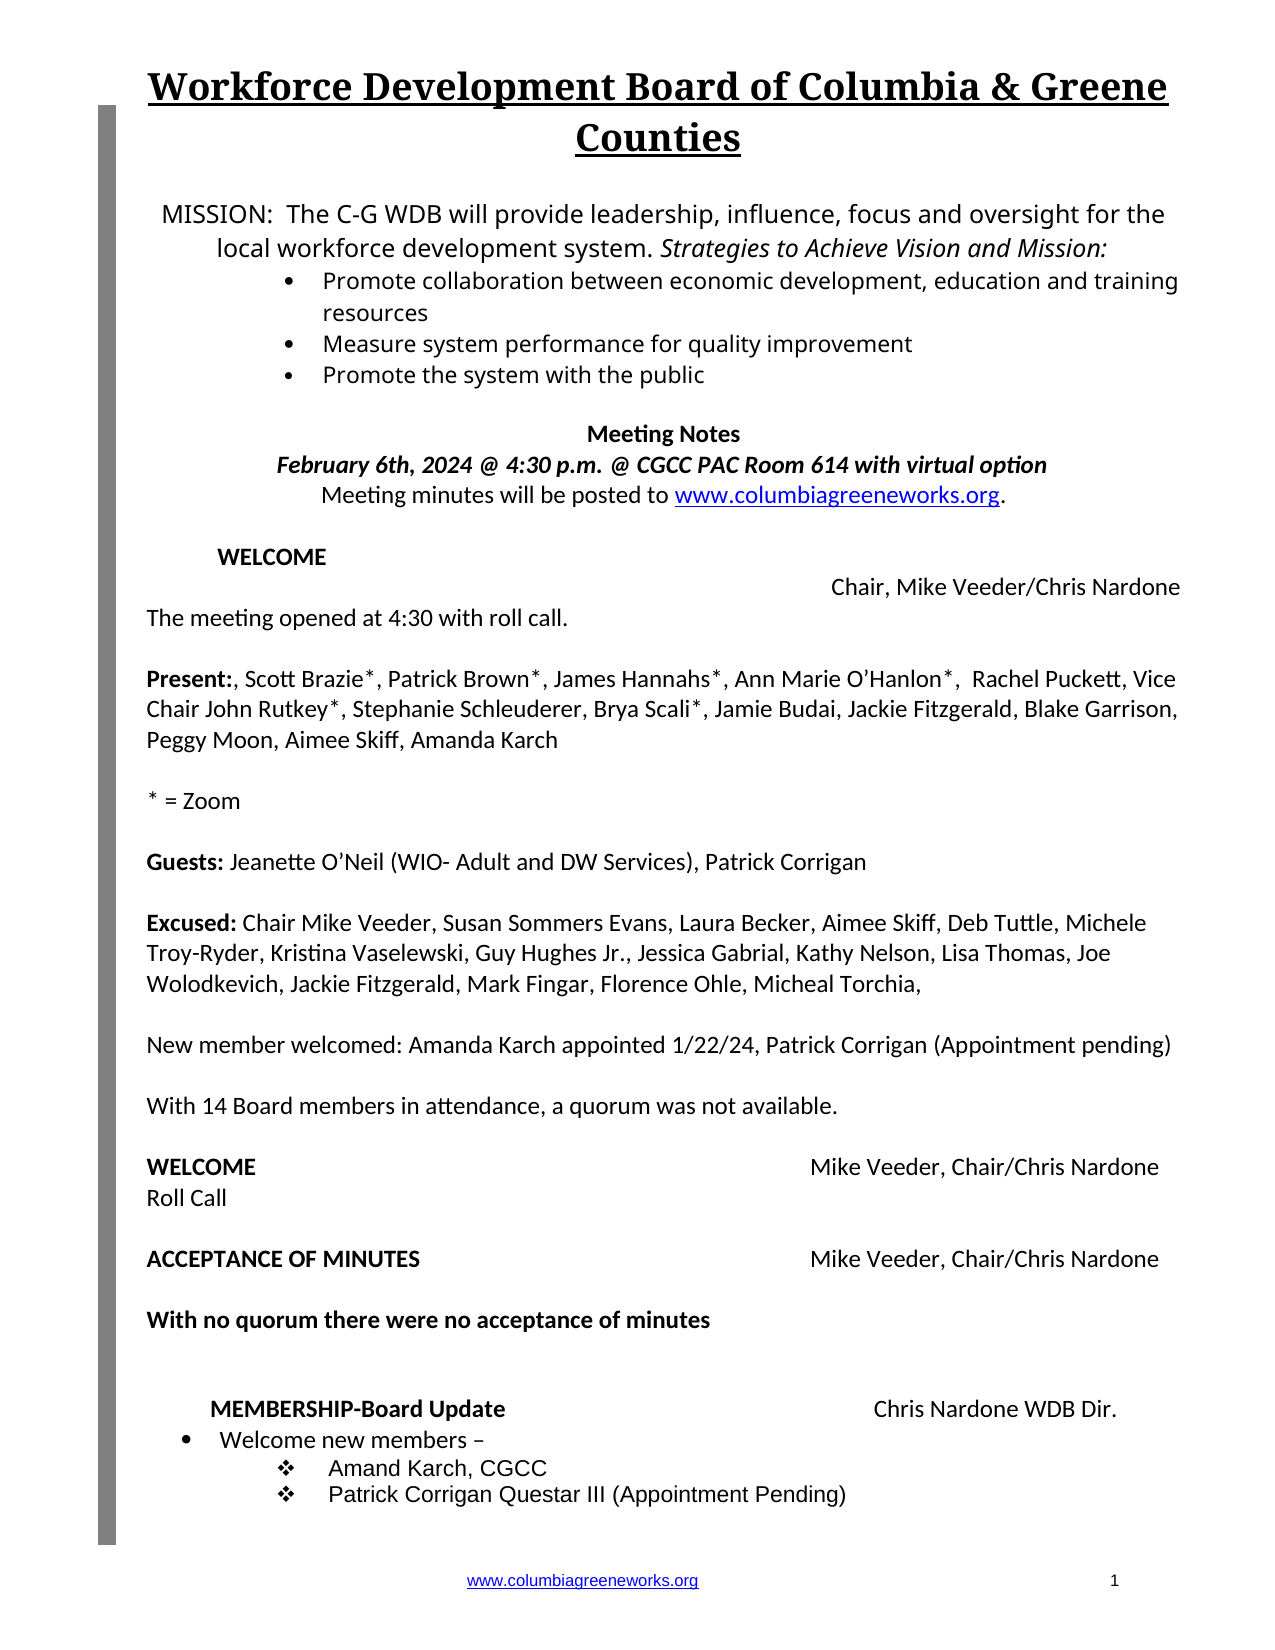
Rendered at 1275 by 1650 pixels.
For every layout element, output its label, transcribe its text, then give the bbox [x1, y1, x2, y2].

text * = Zoom [135, 785, 1181, 815]
subtitle With no quorum there were no acceptance of minutes [135, 1304, 1181, 1334]
list Measure system performance for quality improvement [285, 328, 1181, 359]
subtitle February 6th, 2024 @ 4:30 p.m. @ CGCC PAC Room 614 with virtual option [135, 449, 1181, 480]
text Present:, Scott Brazie*, Patrick Brown*, James Hannahs*, Ann Marie O’Hanlon*, Rachel Puckett, Vice Chair John Rutkey*, Stephanie Schleuderer, Brya Scali*, Jamie Budai, Jackie Fitzgerald, Blake Garrison, Peggy Moon, Aimee Skiff, Amanda Karch [135, 663, 1181, 754]
text MISSION: The C-G WDB will provide leadership, influence, focus and oversight for the local workforce development system. Strategies to Achieve Vision and : [135, 197, 1181, 265]
subtitle WELCOME [135, 541, 1181, 571]
text With 14 Board members in attendance, a quorum was not available. [135, 1090, 1181, 1121]
subtitle ACCEPTANCE OF MINUTES Mike Veeder, Chair/Chris Nardone [135, 1243, 1181, 1273]
text Excused: Chair Mike Veeder, Susan Sommers Evans, Laura Becker, Aimee Skiff, Deb Tuttle, Michele Troy-Ryder, Kristina Vaselewski, Guy Hughes Jr., Jessica Gabrial, Kathy Nelson, Lisa Thomas, Joe Wolodkevich, Jackie Fitzgerald, Mark Fingar, Florence Ohle, Micheal Torchia, [135, 907, 1181, 998]
text New member welcomed: Amanda Karch appointed 1/22/24, Patrick Corrigan (Appointment pending) [135, 1029, 1181, 1059]
subtitle Meeting Notes [135, 419, 1181, 449]
list Patrick Corrigan Questar III (Appointment Pending) [276, 1481, 1181, 1507]
subtitle The meeting opened at 4:30 with roll call. [135, 602, 1181, 632]
text Meeting minutes will be posted to www.columbiagreeneworks.org. [135, 480, 1181, 510]
list Promote the system with the public [285, 359, 1181, 390]
subtitle WELCOME Mike Veeder, Chair/Chris Nardone [135, 1151, 1181, 1182]
list Welcome new members – [182, 1424, 1181, 1454]
subtitle Chair, Mike Veeder/Chris Nardone [135, 571, 1181, 602]
subtitle Roll Call [135, 1182, 1181, 1212]
list Amand Karch, CGCC [276, 1454, 1181, 1481]
list Promote collaboration between economic development, education and training resources [285, 265, 1181, 328]
text Guests: Jeanette O’Neil (WIO- Adult and DW Services), Patrick Corrigan [135, 846, 1181, 876]
subtitle MEMBERSHIP-Board Update Chris Nardone WDB Dir. [135, 1393, 1181, 1424]
